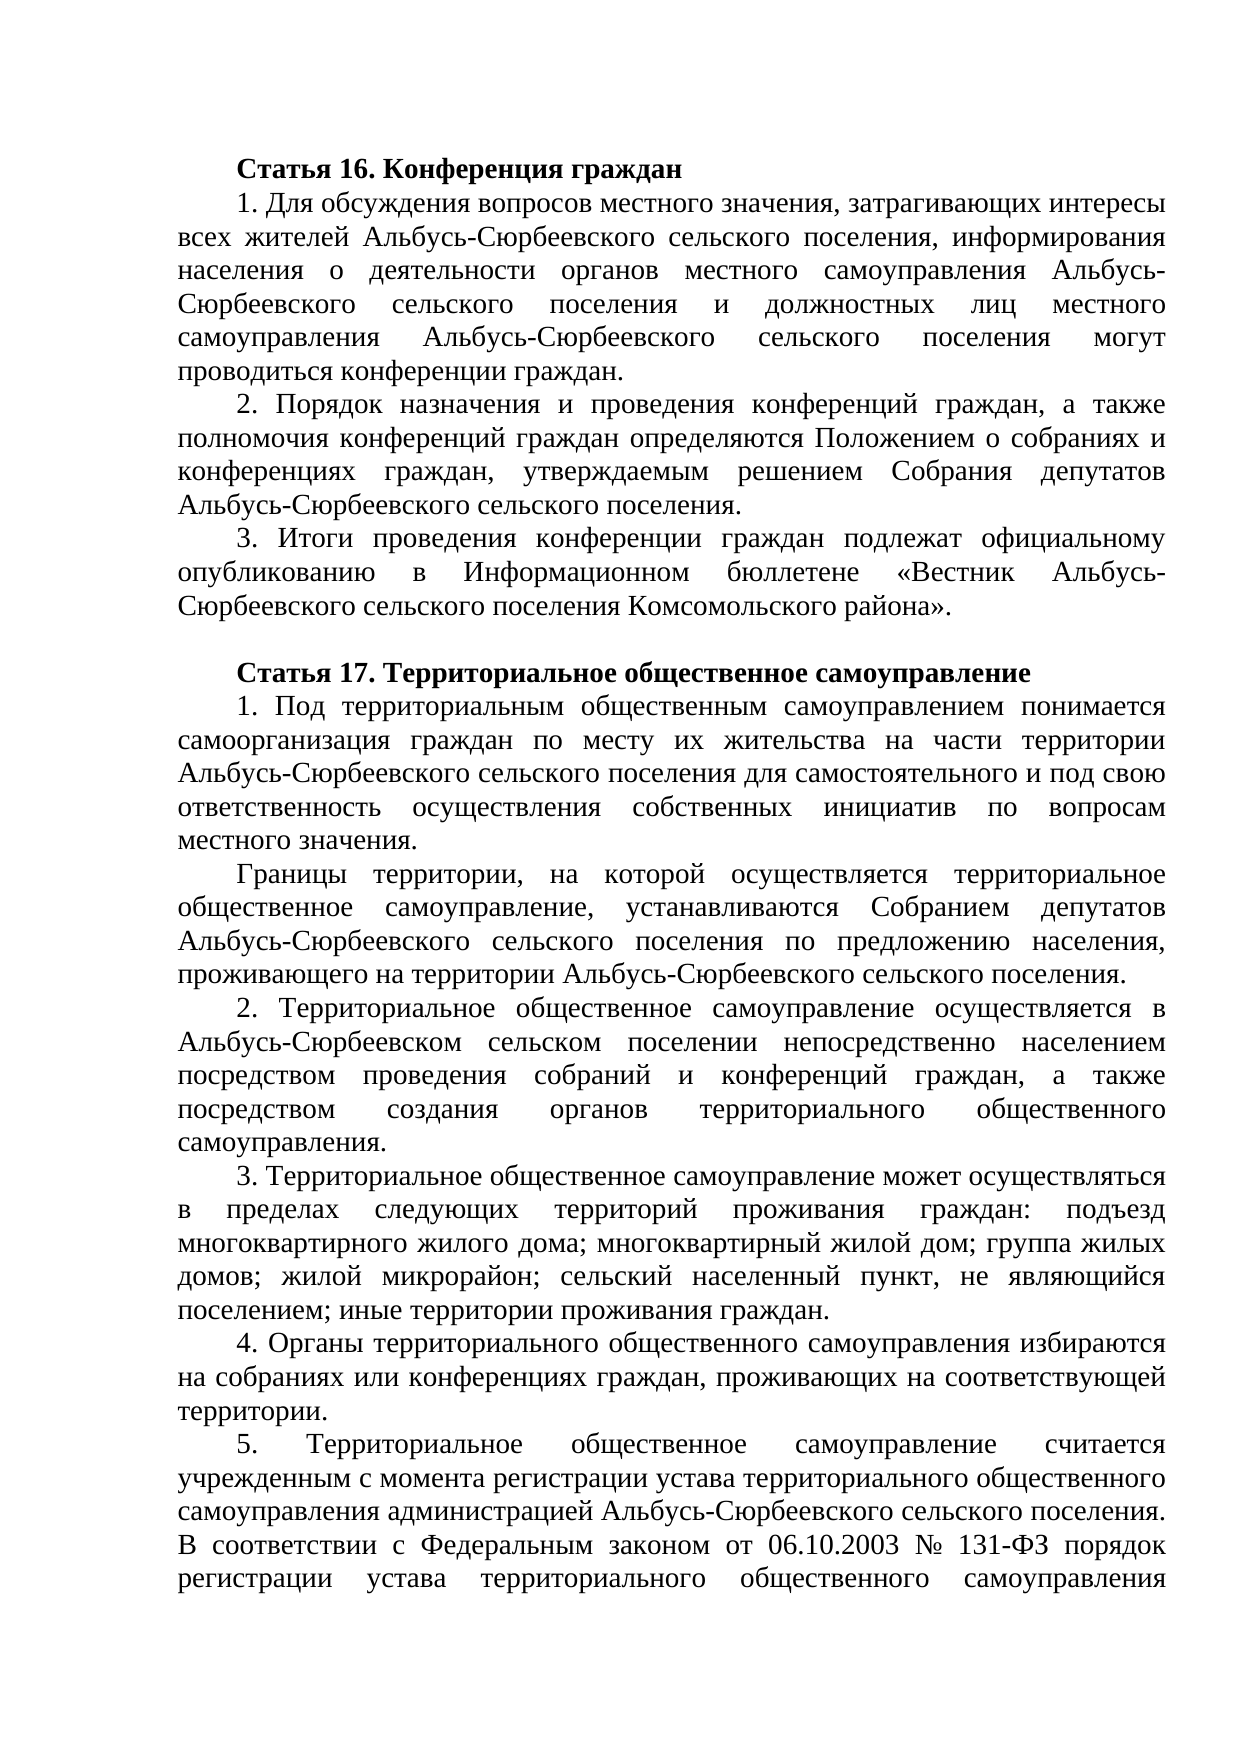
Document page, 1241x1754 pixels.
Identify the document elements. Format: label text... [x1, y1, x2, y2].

text 2. Порядок назначения и проведения конференций граждан, а также полномочия конференций граждан определяются Положением о собраниях и конференциях граждан, утверждаемым решением Собрания депутатов Альбусь-Сюрбеевского сельского поселения. [177, 386, 1167, 521]
text 3. Территориальное общественное самоуправление может осуществляться в пределах следующих территорий проживания граждан: подъезд многоквартирного жилого дома; многоквартирный жилой дом; группа жилых домов; жилой микрорайон; сельский населенный пункт, не являющийся поселением; иные территории проживания граждан. [177, 1158, 1167, 1326]
text 2. Территориальное общественное самоуправление осуществляется в Альбусь-Сюрбеевском сельском поселении непосредственно населением посредством проведения собраний и конференций граждан, а также посредством создания органов территориального общественного самоуправления. [177, 990, 1167, 1158]
text 4. Органы территориального общественного самоуправления избираются на собраниях или конференциях граждан, проживающих на соответствующей территории. [177, 1326, 1167, 1426]
text 1. Под территориальным общественным самоуправлением понимается самоорганизация граждан по месту их жительства на части территории Альбусь-Сюрбеевского сельского поселения для самостоятельного и под свою ответственность осуществления собственных инициатив по вопросам местного значения. [177, 688, 1167, 856]
text Статья 17. Территориальное общественное самоуправление [177, 655, 1167, 688]
text 3. Итоги проведения конференции граждан подлежат официальному опубликованию в Информационном бюллетене «Вестник Альбусь-Сюрбеевского сельского поселения Комсомольского района». [177, 521, 1167, 621]
text Статья 16. Конференция граждан [177, 152, 1167, 185]
text Границы территории, на которой осуществляется территориальное общественное самоуправление, устанавливаются Собранием депутатов Альбусь-Сюрбеевского сельского поселения по предложению населения, проживающего на территории Альбусь-Сюрбеевского сельского поселения. [177, 856, 1167, 990]
text 1. Для обсуждения вопросов местного значения, затрагивающих интересы всех жителей Альбусь-Сюрбеевского сельского поселения, информирования населения о деятельности органов местного самоуправления Альбусь-Сюрбеевского сельского поселения и должностных лиц местного самоуправления Альбусь-Сюрбеевского сельского поселения могут проводиться конференции граждан. [177, 185, 1167, 386]
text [177, 1426, 1167, 1594]
